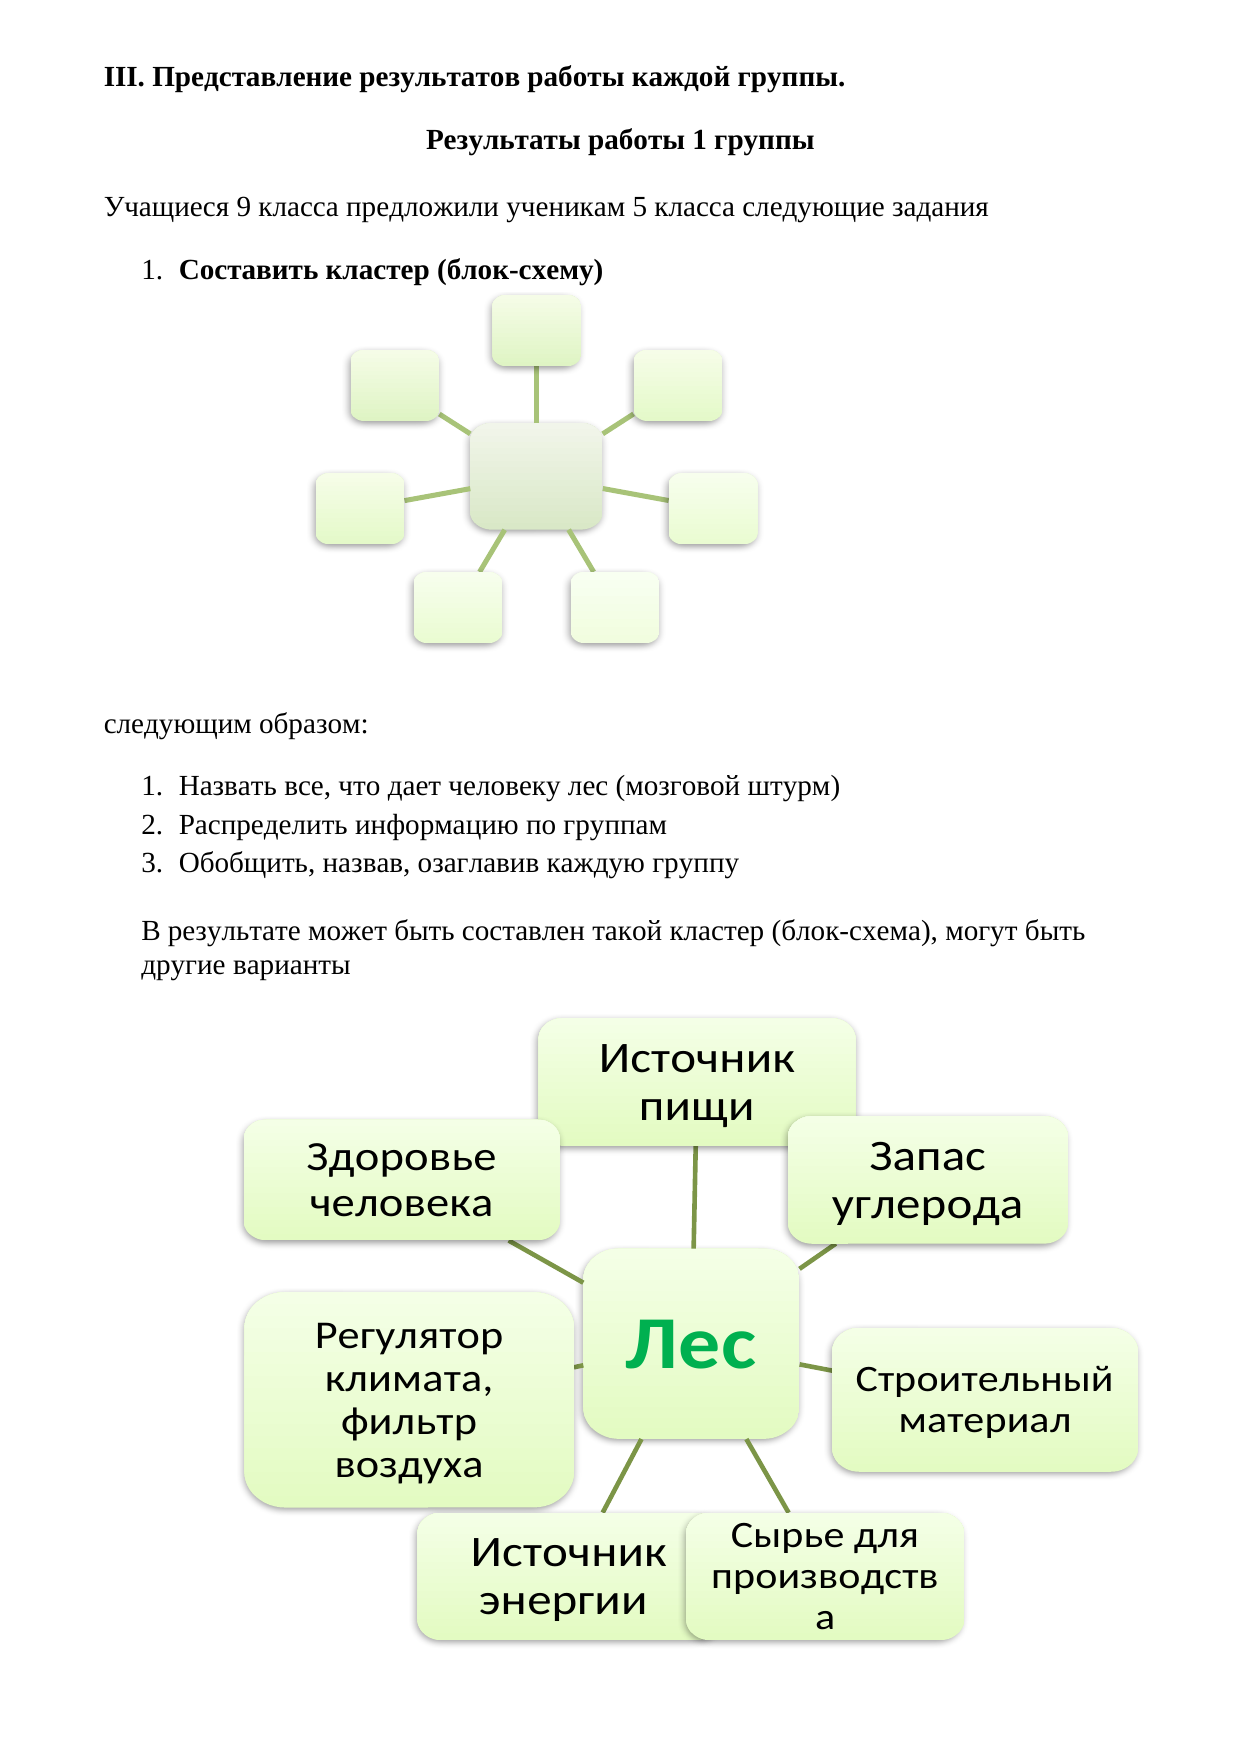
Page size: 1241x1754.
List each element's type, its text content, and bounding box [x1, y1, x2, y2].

text В результате может быть составлен такой кластер (блок-схема), могут быть другие варианты [141, 913, 1137, 980]
list Назвать все, что дает человеку лес (мозговой штурм) [141, 768, 1137, 802]
text следующим образом: [103, 706, 1137, 739]
text III. Представление результатов работы каждой группы. [103, 59, 1137, 93]
list Распределить информацию по группам [141, 807, 1137, 841]
list Составить кластер (блок-схему) [141, 252, 1137, 677]
text Результаты работы 1 группы [103, 122, 1137, 155]
list Обобщить, назвав, озаглавив каждую группу [141, 846, 1137, 879]
text Учащиеся 9 класса предложили ученикам 5 класса следующие задания [103, 189, 1137, 223]
